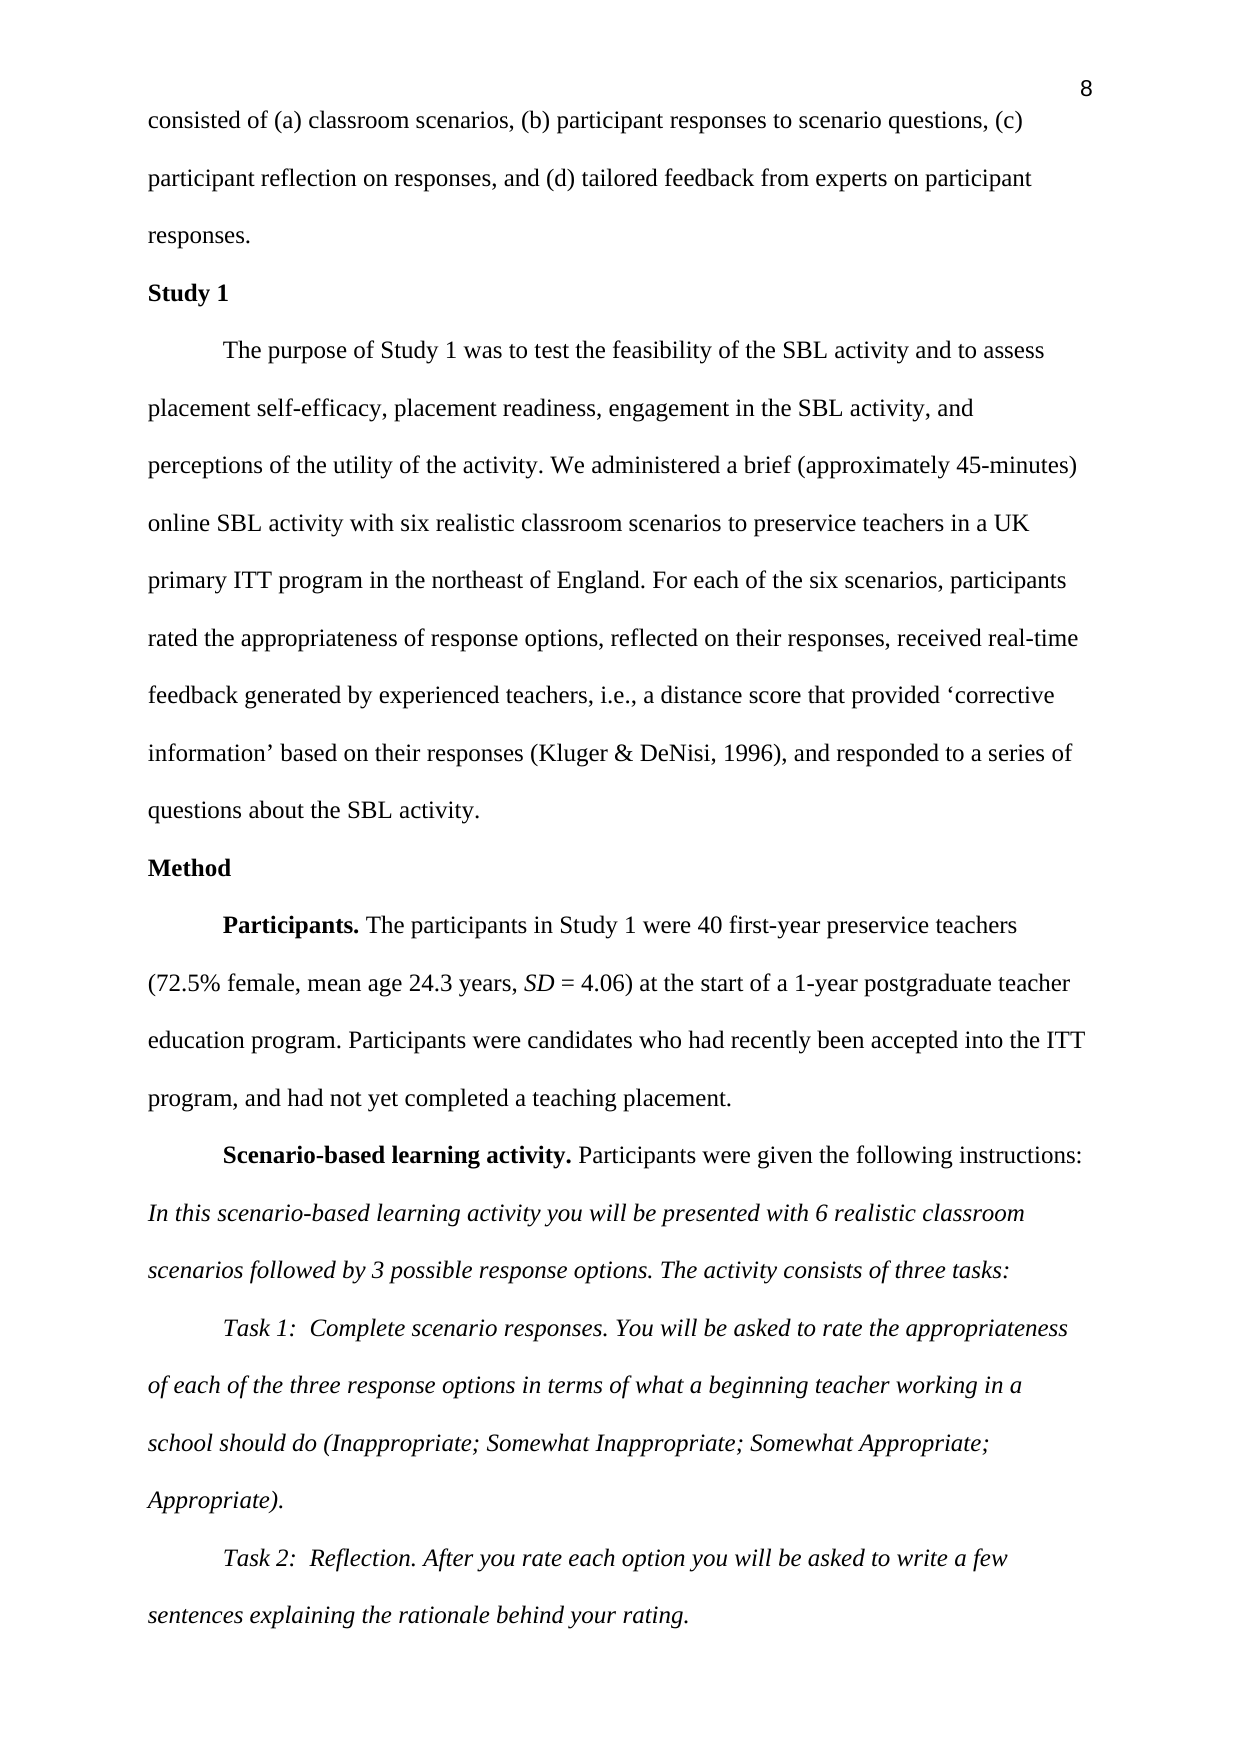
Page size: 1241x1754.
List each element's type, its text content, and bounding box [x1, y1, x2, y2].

text The purpose of Study 1 was to test the feasibility of the SBL activity and to assess placement self-efficacy, placement readiness, engagement in the SBL activity, and perceptions of the utility of the activity. We administered a brief (approximately 45-minutes) online SBL activity with six realistic classroom scenarios to preservice teachers in a UK primary ITT program in the northeast of England. For each of the six scenarios, participants rated the appropriateness of response options, reflected on their responses, received real-time feedback generated by experienced teachers, i.e., a distance score that provided ‘corrective information’ based on their responses (Kluger & DeNisi, 1996), and responded to a series of questions about the SBL activity. [148, 335, 1093, 824]
text Task 2: Reflection. After you rate each option you will be asked to write a few sentences explaining the rationale behind your rating. [148, 1543, 1093, 1629]
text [148, 105, 1093, 249]
text Method [148, 853, 1093, 881]
text Participants. The participants in Study 1 were 40 first-year preservice teachers (72.5% female, mean age 24.3 years, SD = 4.06) at the start of a 1-year postgraduate teacher education program. Participants were candidates who had recently been accepted into the ITT program, and had not yet completed a teaching placement. [148, 910, 1093, 1111]
text Study 1 [148, 278, 1093, 306]
text Scenario-based learning activity. Participants were given the following instructions: In this scenario-based learning activity you will be presented with 6 realistic classroom scenarios followed by 3 possible response options. The activity consists of three tasks: [148, 1140, 1093, 1284]
text Task 1: Complete scenario responses. You will be asked to rate the appropriateness of each of the three response options in terms of what a beginning teacher working in a school should do (Inappropriate; Somewhat Inappropriate; Somewhat Appropriate; Appropriate)​. [148, 1313, 1093, 1514]
